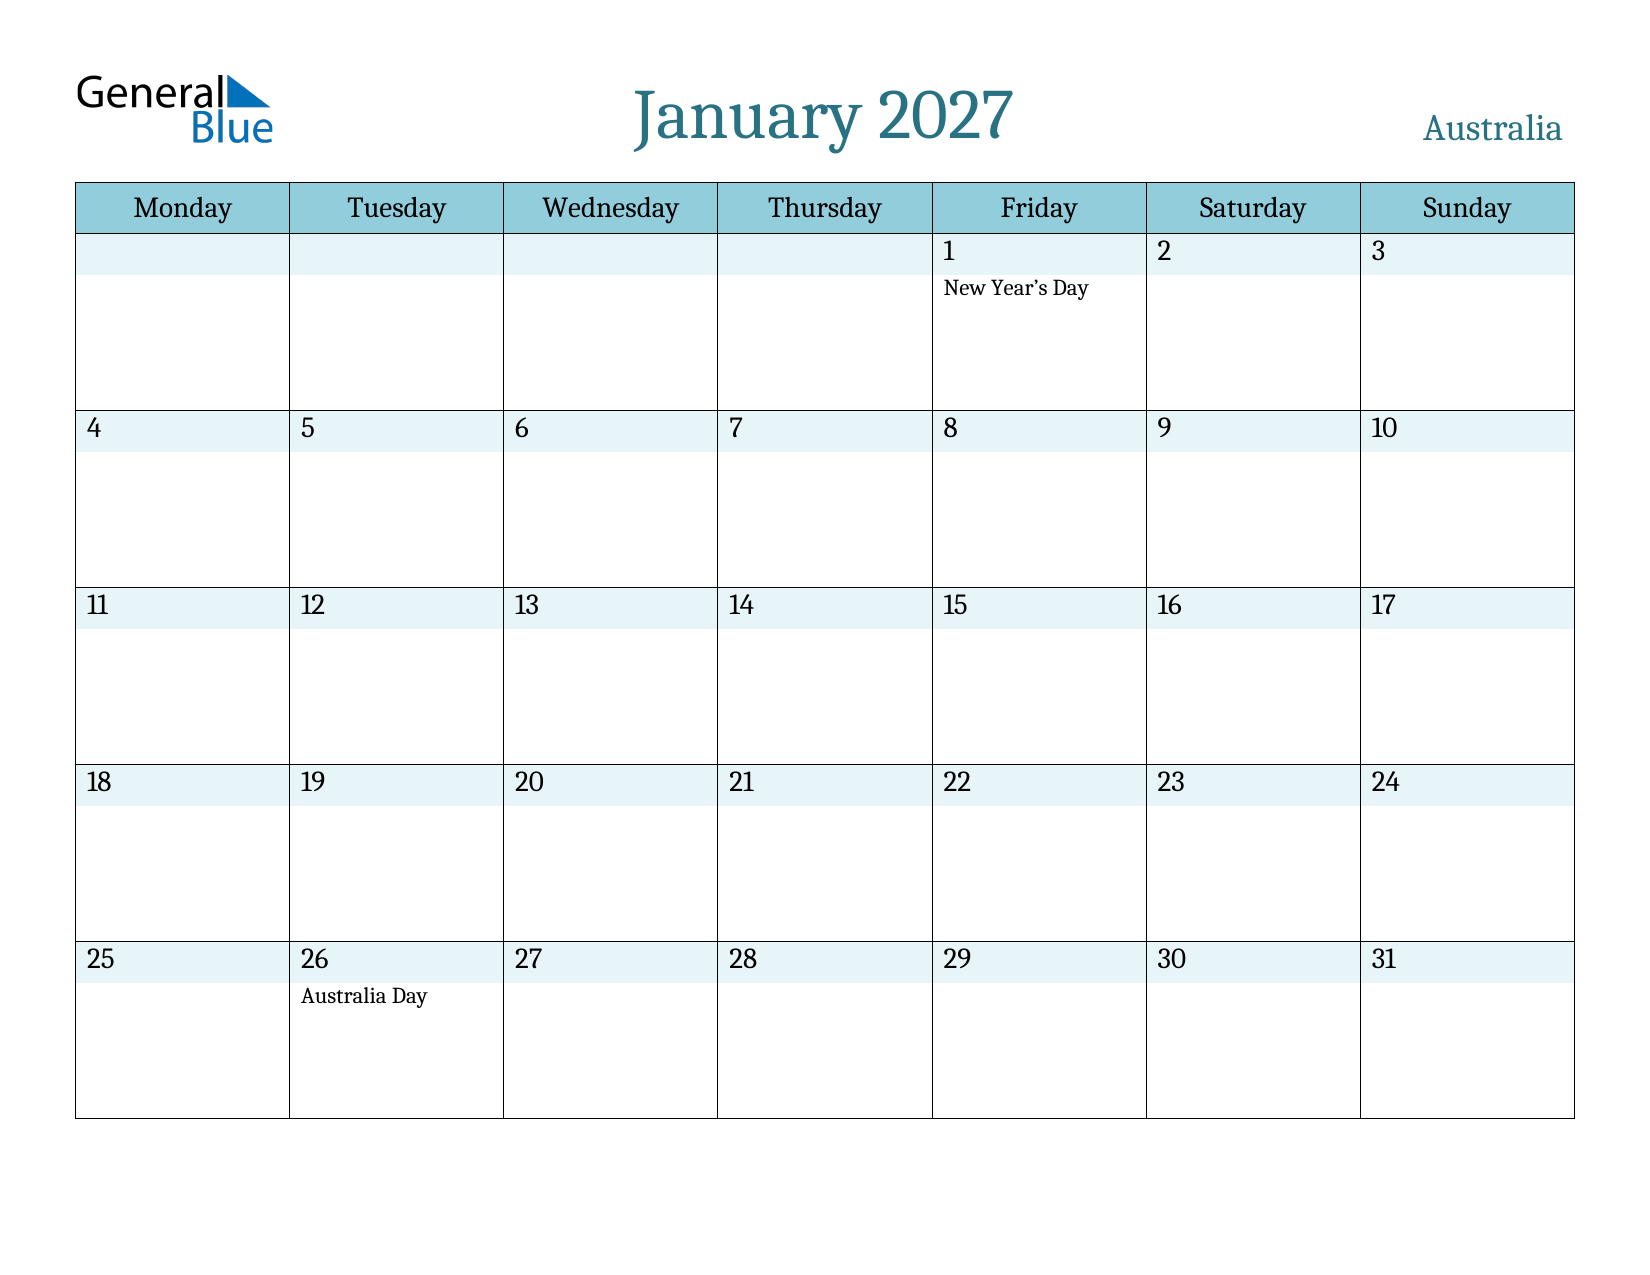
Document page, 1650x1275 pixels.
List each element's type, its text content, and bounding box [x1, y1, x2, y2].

table_cell 17 [1361, 588, 1574, 629]
table_cell 30 [1147, 942, 1360, 983]
table_cell 7 [718, 411, 932, 452]
table_cell [933, 629, 1146, 764]
table_header [76, 75, 503, 182]
table_cell 16 [1147, 588, 1360, 629]
table_cell [504, 629, 717, 764]
table_cell 2 [1147, 234, 1360, 275]
table_cell [718, 806, 932, 941]
table_cell [76, 629, 289, 764]
table_cell Saturday [1147, 183, 1360, 233]
table_cell [1361, 452, 1574, 587]
table_cell [1147, 452, 1360, 587]
table_cell 23 [1147, 765, 1360, 806]
table_cell 24 [1361, 765, 1574, 806]
table_cell 3 [1361, 234, 1574, 275]
table_cell [718, 629, 932, 764]
table_cell [76, 806, 289, 941]
table_cell 20 [504, 765, 717, 806]
table_cell 4 [76, 411, 289, 452]
table_cell 21 [718, 765, 932, 806]
table_cell 27 [504, 942, 717, 983]
table_cell [76, 452, 289, 587]
table_cell [1361, 806, 1574, 941]
table_cell [76, 275, 289, 410]
table_cell 8 [933, 411, 1146, 452]
table_cell 1 [933, 234, 1146, 275]
table_cell [933, 806, 1146, 941]
table_cell 19 [290, 765, 503, 806]
table_cell 6 [504, 411, 717, 452]
table_cell [290, 234, 503, 275]
table_cell [1361, 983, 1574, 1118]
table_cell Tuesday [290, 183, 503, 233]
table_cell [290, 629, 503, 764]
table_cell [504, 452, 717, 587]
table_cell [1147, 806, 1360, 941]
table_cell [504, 983, 717, 1118]
table_cell [1147, 275, 1360, 410]
table_cell 14 [718, 588, 932, 629]
table_cell 11 [76, 588, 289, 629]
table_cell Thursday [718, 183, 932, 233]
table_cell [504, 806, 717, 941]
table_cell [1147, 629, 1360, 764]
table_cell 18 [76, 765, 289, 806]
table_cell 13 [504, 588, 717, 629]
table_cell [718, 452, 932, 587]
table_cell [933, 452, 1146, 587]
table_cell 26 [290, 942, 503, 983]
table_cell [718, 234, 932, 275]
table_cell [504, 234, 717, 275]
table_cell 12 [290, 588, 503, 629]
table_cell 29 [933, 942, 1146, 983]
picture [77, 75, 273, 143]
table_cell Australia Day [290, 983, 503, 1118]
table_cell Monday [76, 183, 289, 233]
table_cell 28 [718, 942, 932, 983]
table_cell [504, 275, 717, 410]
table_cell [290, 275, 503, 410]
table_cell [718, 983, 932, 1118]
table_cell [76, 234, 289, 275]
table_cell [1361, 275, 1574, 410]
table_cell 22 [933, 765, 1146, 806]
table_cell [1361, 629, 1574, 764]
table_cell [718, 275, 932, 410]
table_cell Friday [933, 183, 1146, 233]
table_cell [1147, 983, 1360, 1118]
table_cell Sunday [1361, 183, 1574, 233]
table_cell [76, 983, 289, 1118]
table_cell 15 [933, 588, 1146, 629]
table_cell 9 [1147, 411, 1360, 452]
table_cell 31 [1361, 942, 1574, 983]
table_cell [290, 452, 503, 587]
table_cell Wednesday [504, 183, 717, 233]
table_cell [290, 806, 503, 941]
table_cell 25 [76, 942, 289, 983]
table_cell 10 [1361, 411, 1574, 452]
table_header Australia [1146, 75, 1574, 182]
table_cell New Year’s Day [933, 275, 1146, 410]
table_cell [933, 983, 1146, 1118]
table_header January 2027 [504, 75, 1146, 182]
table_cell 5 [290, 411, 503, 452]
